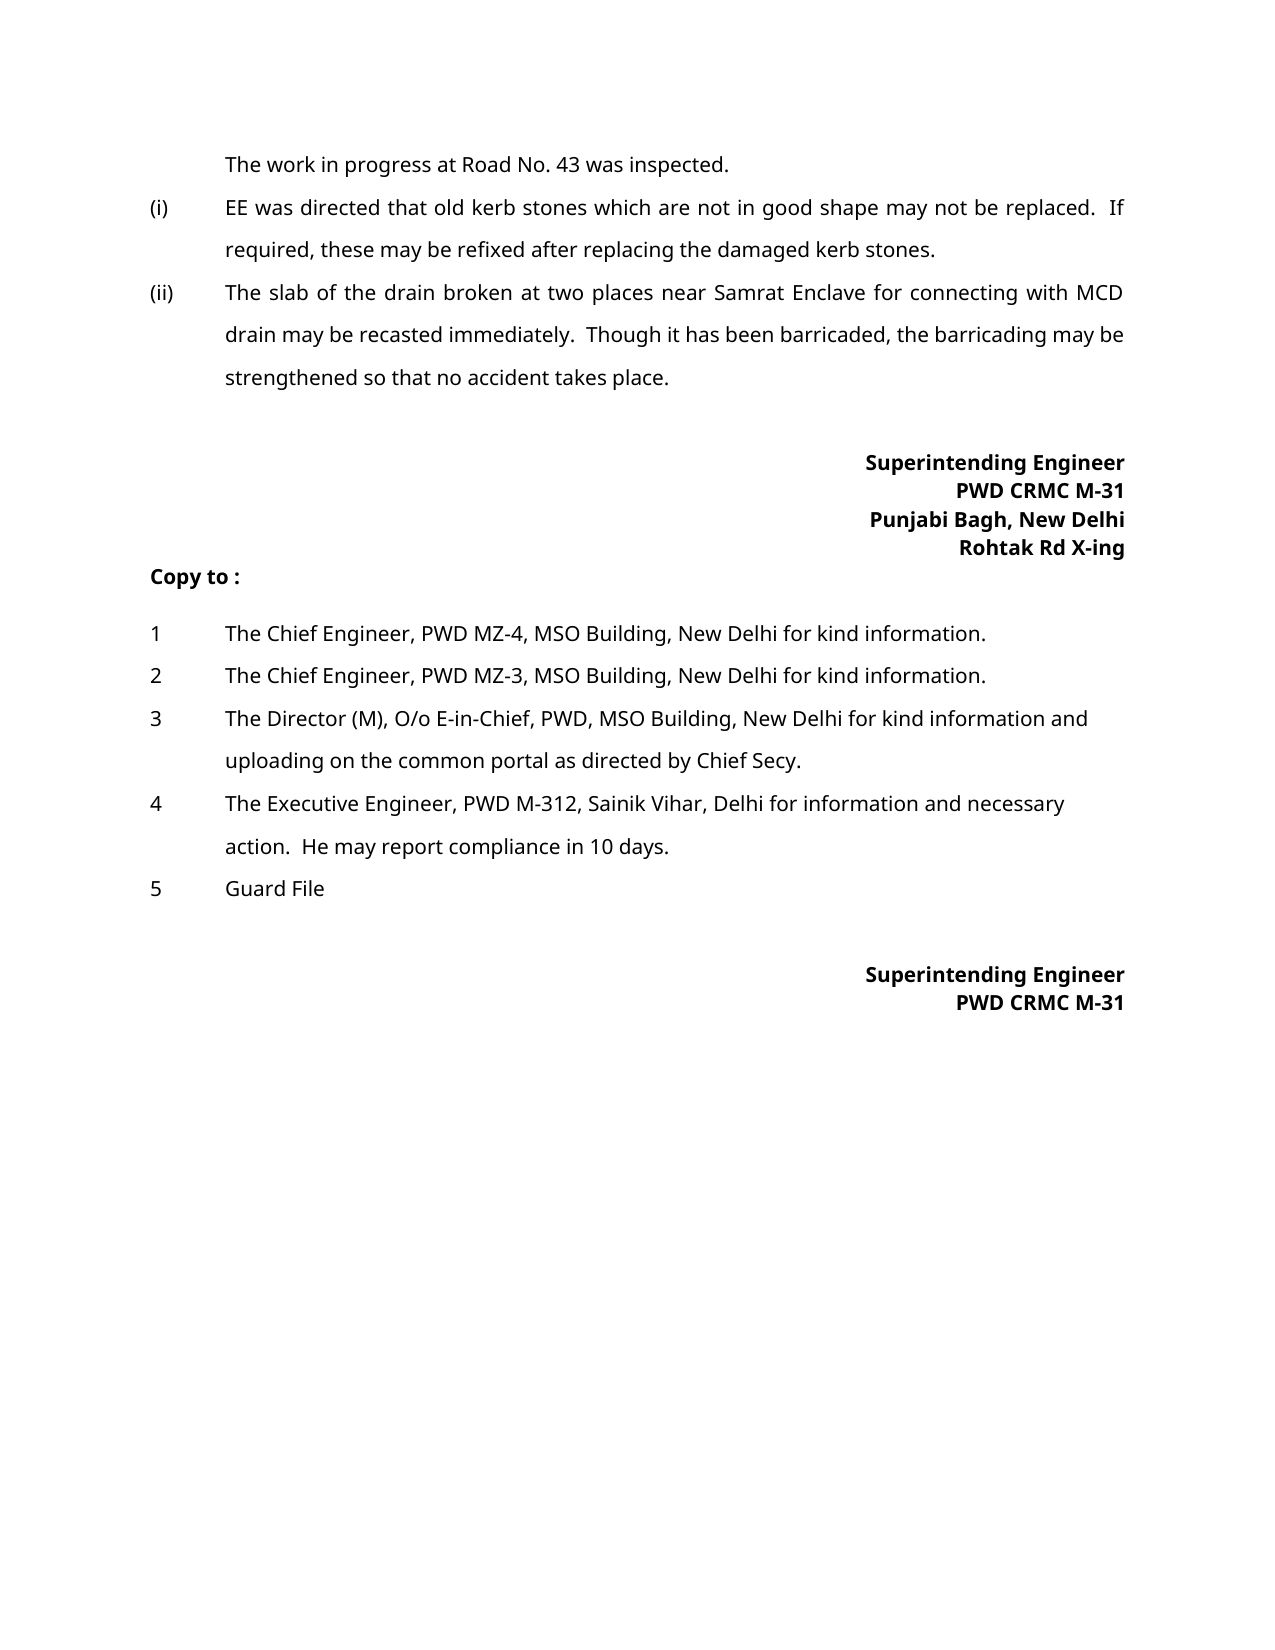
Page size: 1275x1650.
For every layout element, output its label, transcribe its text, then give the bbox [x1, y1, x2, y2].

text Superintending Engineer [150, 448, 1125, 477]
text 1 The Chief Engineer, PWD MZ-4, MSO Building, New Delhi for kind information. [150, 619, 1125, 647]
text 4 The Executive Engineer, PWD M-312, Sainik Vihar, Delhi for information and necessary action. He may report compliance in 10 days. [150, 789, 1125, 860]
text PWD CRMC M-31 [150, 477, 1125, 505]
text 3 The Director (M), O/o E-in-Chief, PWD, MSO Building, New Delhi for kind information and uploading on the common portal as directed by Chief Secy. [150, 704, 1125, 775]
text Rohtak Rd X-ing [150, 533, 1125, 562]
text Punjabi Bagh, New Delhi [150, 505, 1125, 533]
text 5 Guard File [150, 874, 1125, 903]
text Superintending Engineer [150, 960, 1125, 988]
text Copy to : [150, 562, 1125, 590]
text (i) EE was directed that old kerb stones which are not in good shape may not be replaced. If required, these may be refixed after replacing the damaged kerb stones. [150, 193, 1125, 264]
text PWD CRMC M-31 [150, 988, 1125, 1017]
text 2 The Chief Engineer, PWD MZ-3, MSO Building, New Delhi for kind information. [150, 661, 1125, 690]
text The work in progress at Road No. 43 was inspected. [150, 150, 1125, 178]
text (ii) The slab of the drain broken at two places near Samrat Enclave for connecting with MCD drain may be recasted immediately. Though it has been barricaded, the barricading may be strengthened so that no accident takes place. [150, 278, 1125, 391]
